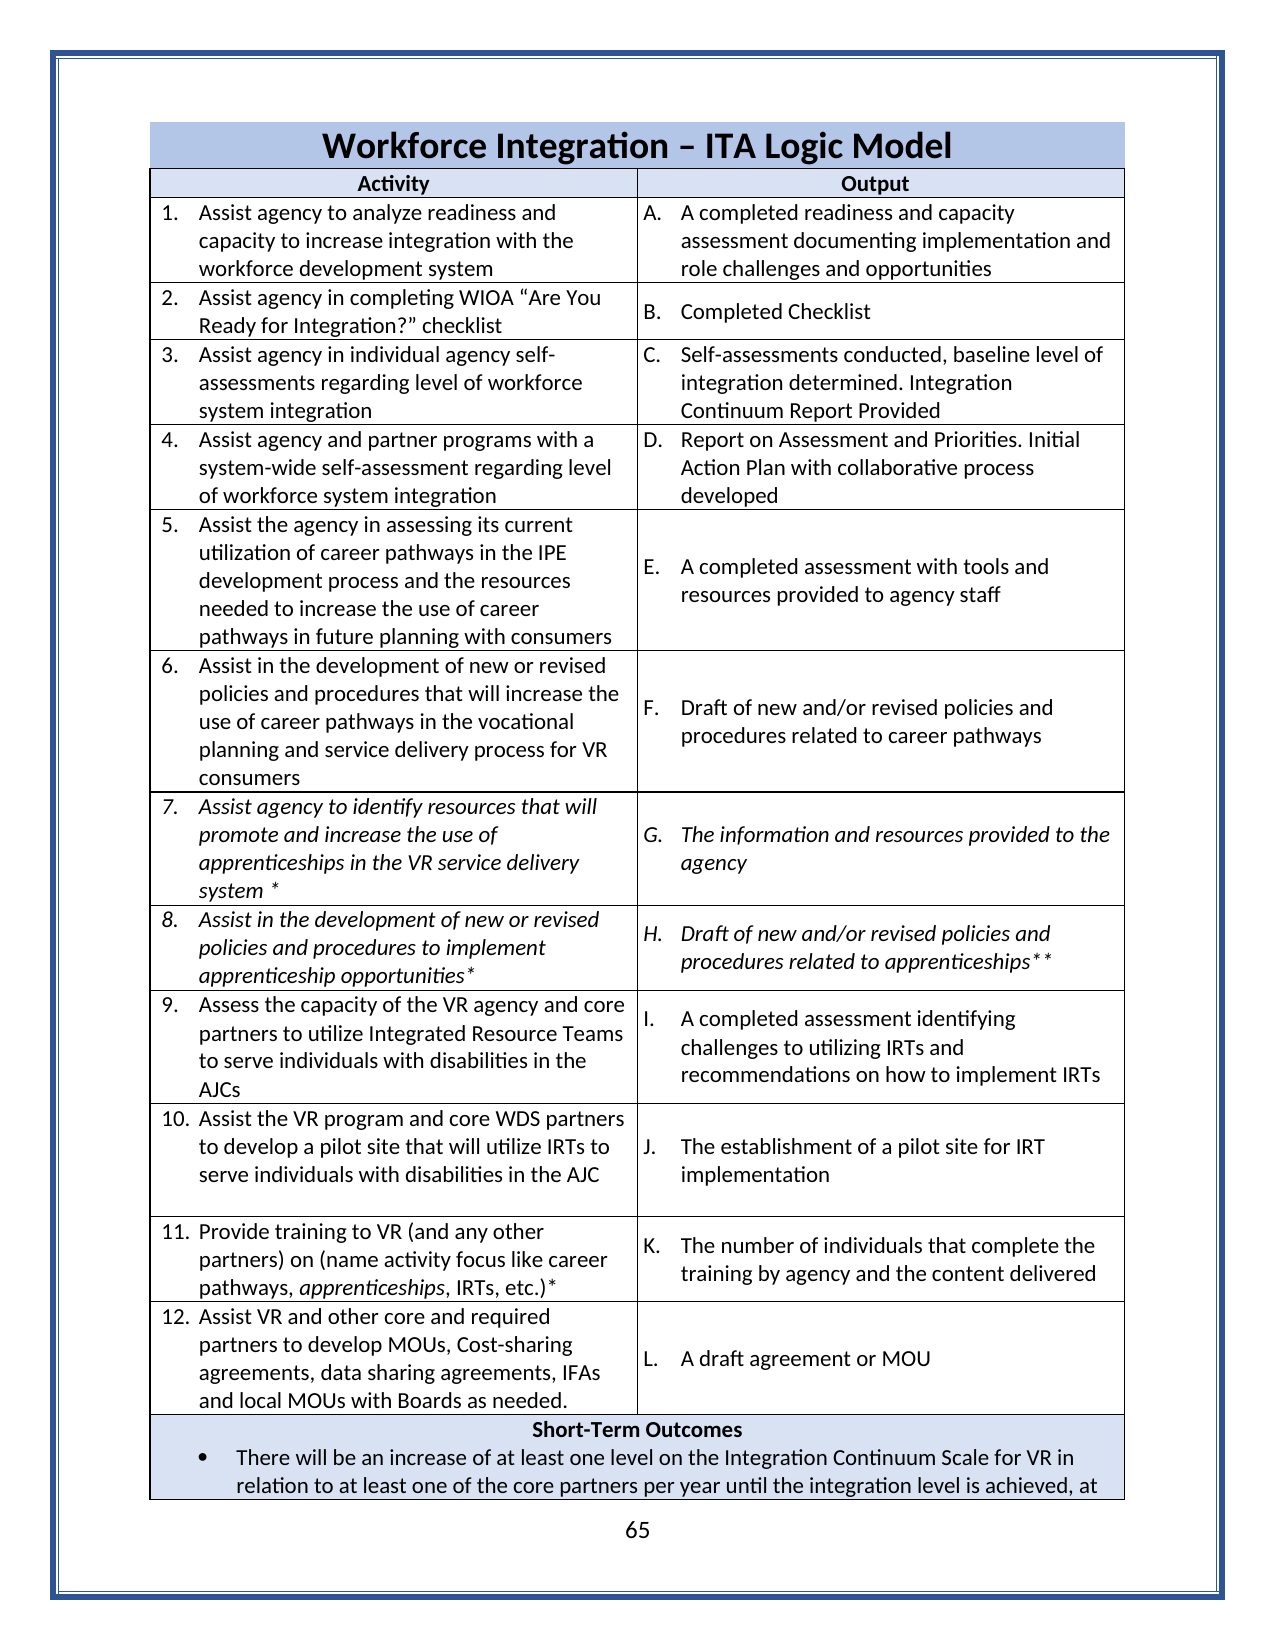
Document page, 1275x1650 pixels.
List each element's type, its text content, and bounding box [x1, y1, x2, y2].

table_cell Assess the capacity of the VR agency and core partners to utilize Integrated Resource Teams to serve individuals with disabilities in the AJCs [151, 991, 637, 1103]
table_cell Assist in the development of new or revised policies and procedures that will increase the use of career pathways in the vocational planning and service delivery process for VR consumers [151, 651, 637, 791]
table_cell Assist agency to analyze readiness and capacity to increase integration with the workforce development system [151, 198, 637, 282]
table_header Output [638, 169, 1124, 197]
table_cell Provide training to VR (and any other partners) on (name activity focus like career pathways, apprenticeships, IRTs, etc.)* [151, 1217, 637, 1301]
table_cell A completed assessment identifying challenges to utilizing IRTs and recommendations on how to implement IRTs [638, 991, 1124, 1103]
table_cell Report on Assessment and Priorities. Initial Action Plan with collaborative process developed [638, 425, 1124, 509]
table_cell Assist agency in completing WIOA “Are You Ready for Integration?” checklist [151, 283, 637, 339]
table_cell A completed readiness and capacity assessment documenting implementation and role challenges and opportunities [638, 198, 1124, 282]
subtitle Workforce Integration – ITA Logic Model [150, 122, 1125, 168]
table_cell Draft of new and/or revised policies and procedures related to apprenticeships** [638, 906, 1124, 989]
table_cell Completed Checklist [638, 283, 1124, 339]
table_cell A completed assessment with tools and resources provided to agency staff [638, 510, 1124, 650]
table_cell Assist agency and partner programs with a system-wide self-assessment regarding level of workforce system integration [151, 425, 637, 509]
table_cell Draft of new and/or revised policies and procedures related to career pathways [638, 651, 1124, 791]
table_cell A draft agreement or MOU [638, 1302, 1124, 1414]
table_cell Assist the agency in assessing its current utilization of career pathways in the IPE development process and the resources needed to increase the use of career pathways in future planning with consumers [151, 510, 637, 650]
table_cell The information and resources provided to the agency [638, 793, 1124, 904]
table_cell Assist agency to identify resources that will promote and increase the use of apprenticeships in the VR service delivery system * [151, 793, 637, 904]
table_cell Assist in the development of new or revised policies and procedures to implement apprenticeship opportunities* [151, 906, 637, 989]
table_cell Assist the VR program and core WDS partners to develop a pilot site that will utilize IRTs to serve individuals with disabilities in the AJC [151, 1104, 637, 1216]
table_header Activity [151, 169, 637, 197]
table_cell The number of individuals that complete the training by agency and the content delivered [638, 1217, 1124, 1301]
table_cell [151, 1415, 1124, 1499]
table_cell Assist VR and other core and required partners to develop MOUs, Cost-sharing agreements, data sharing agreements, IFAs and local MOUs with Boards as needed. [151, 1302, 637, 1414]
table_cell The establishment of a pilot site for IRT implementation [638, 1104, 1124, 1216]
table_cell Assist agency in individual agency self-assessments regarding level of workforce system integration [151, 340, 637, 424]
table_cell Self-assessments conducted, baseline level of integration determined. Integration Continuum Report Provided [638, 340, 1124, 424]
